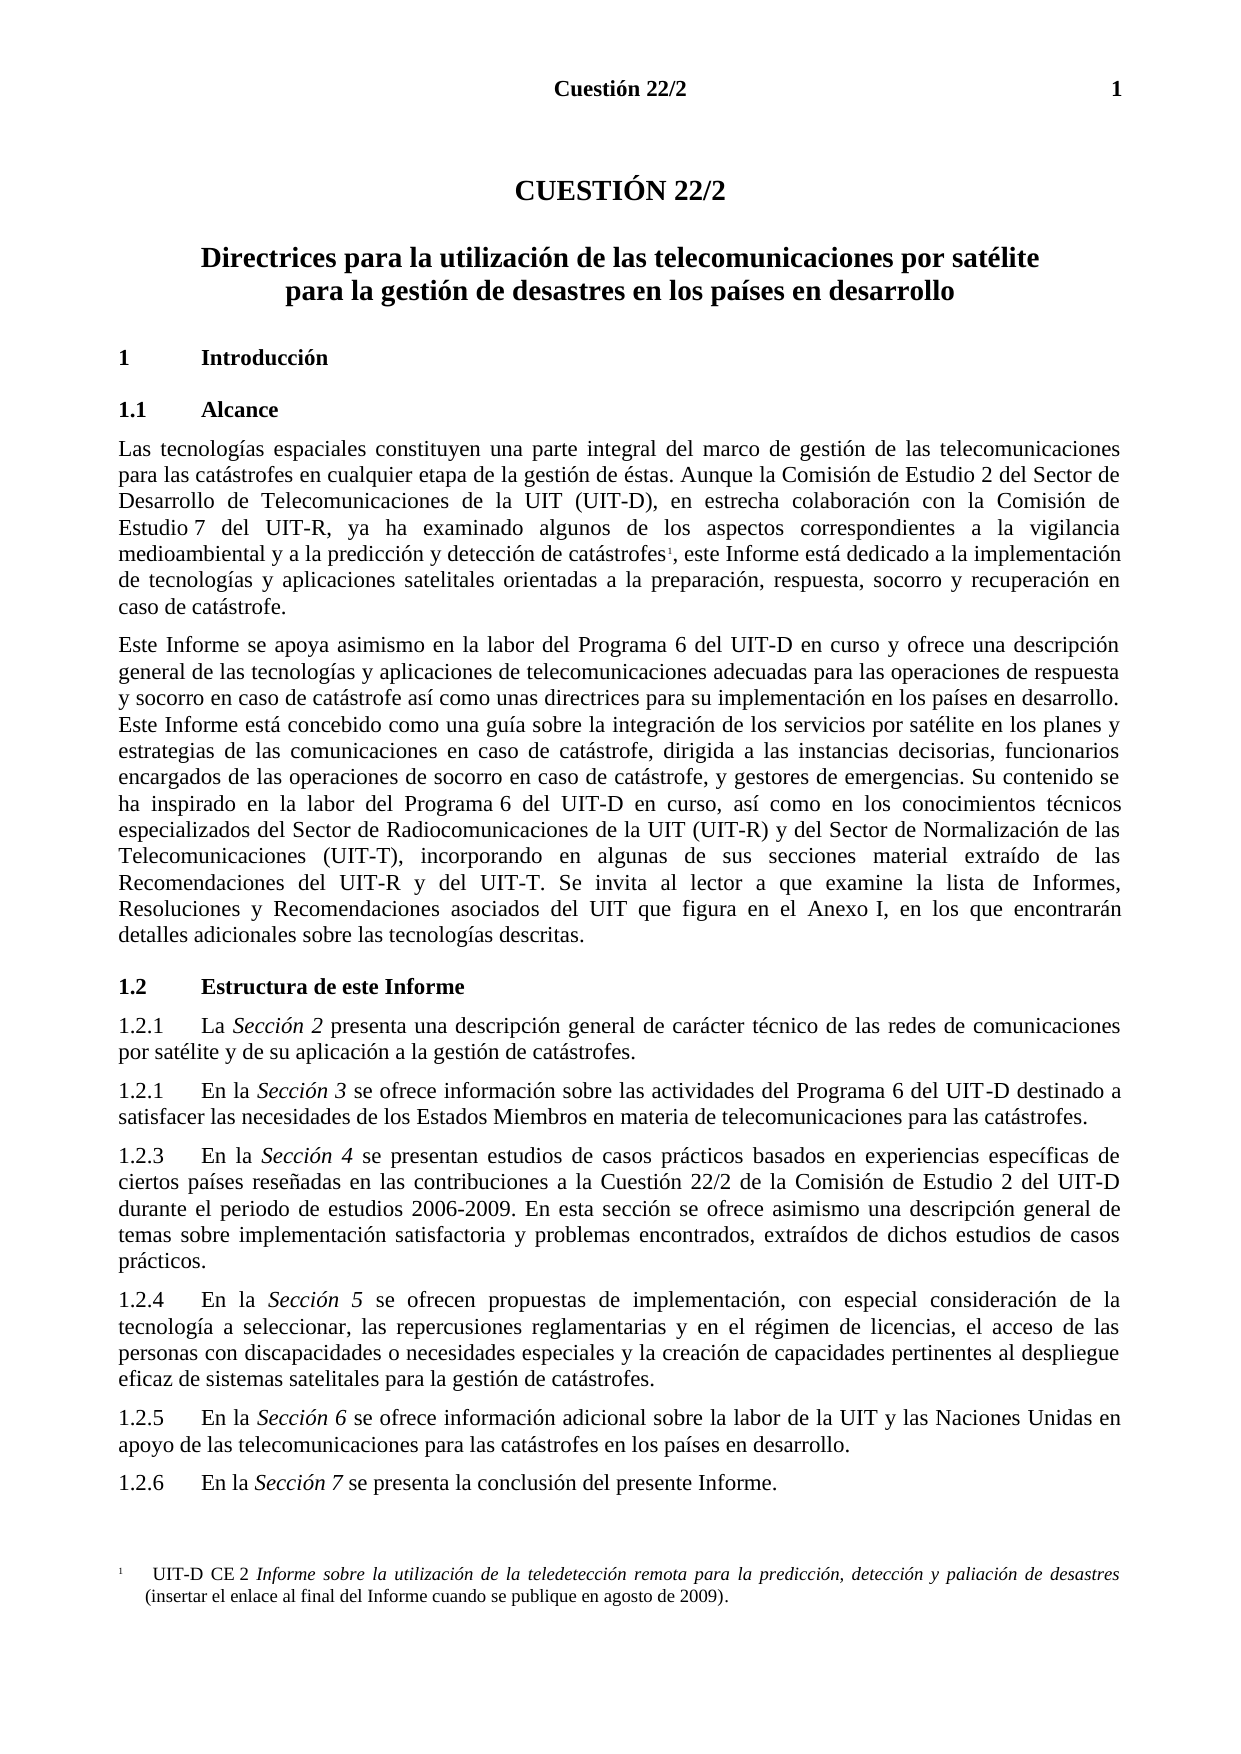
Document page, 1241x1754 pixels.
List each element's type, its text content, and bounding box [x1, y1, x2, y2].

text Las tecnologías espaciales constituyen una parte integral del marco de gestión de las telecomunicaciones para las catástrofes en cualquier etapa de la gestión de éstas. Aunque la Comisión de Estudio 2 del Sector de Desarrollo de Telecomunicaciones de la UIT (UIT-D), en estrecha colaboración con la Comisión de Estudio 7 del UIT-R, ya ha examinado algunos de los aspectos correspondientes a la vigilancia medioambiental y a la predicción y detección de catástrofes, este Informe está dedicado a la implementación de tecnologías y aplicaciones satelitales orientadas a la preparación, respuesta, socorro y recuperación en caso de catástrofe. [118, 434, 1122, 619]
text 1.2.5 En la Sección 6 se ofrece información adicional sobre la labor de la UIT y las Naciones Unidas en apoyo de las telecomunicaciones para las catástrofes en los países en desarrollo. [118, 1404, 1122, 1457]
text Este Informe se apoya asimismo en la labor del Programa 6 del UIT-D en curso y ofrece una descripción general de las tecnologías y aplicaciones de telecomunicaciones adecuadas para las operaciones de respuesta y socorro en caso de catástrofe así como unas directrices para su implementación en los países en desarrollo. Este Informe está concebido como una guía sobre la integración de los servicios por satélite en los planes y estrategias de las comunicaciones en caso de catástrofe, dirigida a las instancias decisorias, funcionarios encargados de las operaciones de socorro en caso de catástrofe, y gestores de emergencias. Su contenido se ha inspirado en la labor del Programa 6 del UIT-D en curso, así como en los conocimientos técnicos especializados del Sector de Radiocomunicaciones de la UIT (UIT-R) y del Sector de Normalización de las Telecomunicaciones (UIT-T), incorporando en algunas de sus secciones material extraído de las Recomendaciones del UIT-R y del UIT-T. Se invita al lector a que examine la lista de Informes, Resoluciones y Recomendaciones asociados del UIT que figura en el Anexo I, en los que encontrarán detalles adicionales sobre las tecnologías descritas. [118, 632, 1122, 948]
text 1.2.1 La Sección 2 presenta una descripción general de carácter técnico de las redes de comunicaciones por satélite y de su aplicación a la gestión de catástrofes. [118, 1012, 1122, 1064]
subtitle 1 Introducción [118, 344, 1122, 371]
subtitle 1.2 Estructura de este Informe [118, 973, 1122, 999]
text 1.2.6 En la Sección 7 se presenta la conclusión del presente Informe. [118, 1469, 1122, 1496]
text 1.2.4 En la Sección 5 se ofrecen propuestas de implementación, con especial consideración de la tecnología a seleccionar, las repercusiones reglamentarias y en el régimen de licencias, el acceso de las personas con discapacidades o necesidades especiales y la creación de capacidades pertinentes al despliegue eficaz de sistemas satelitales para la gestión de catástrofes. [118, 1286, 1122, 1392]
title CUESTIÓN 22/2 Directrices para la utilización de las telecomunicaciones por satélite para la gestión de desastres en los países en desarrollo [118, 173, 1122, 307]
subtitle 1.1 Alcance [118, 396, 1122, 422]
text 1.2.3 En la Sección 4 se presentan estudios de casos prácticos basados en experiencias específicas de ciertos países reseñadas en las contribuciones a la Cuestión 22/2 de la Comisión de Estudio 2 del UIT-D durante el periodo de estudios 2006-2009. En esta sección se ofrece asimismo una descripción general de temas sobre implementación satisfactoria y problemas encontrados, extraídos de dichos estudios de casos prácticos. [118, 1142, 1122, 1274]
text 1.2.1 En la Sección 3 se ofrece información sobre las actividades del Programa 6 del UIT-D destinado a satisfacer las necesidades de los Estados Miembros en materia de telecomunicaciones para las catástrofes. [118, 1077, 1122, 1129]
